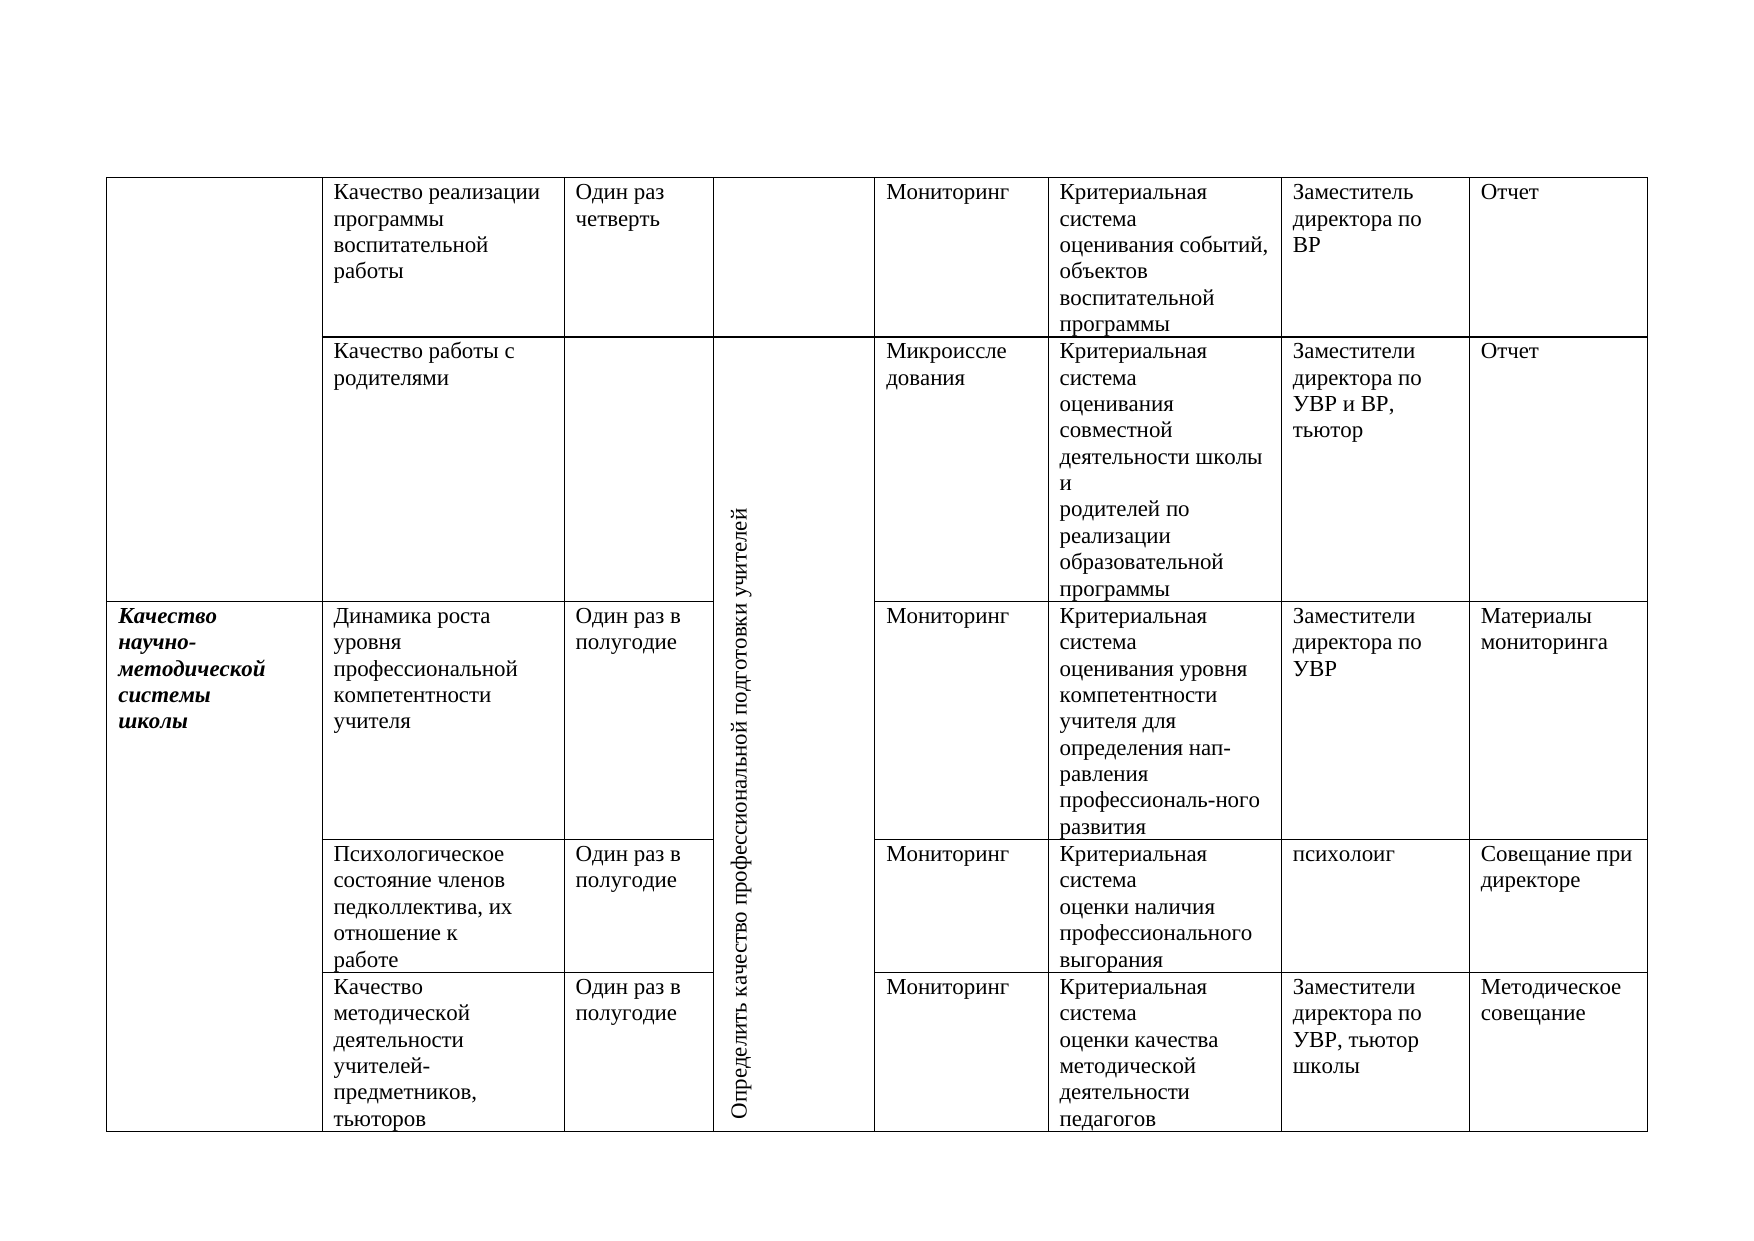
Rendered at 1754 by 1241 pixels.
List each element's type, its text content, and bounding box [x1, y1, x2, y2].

table_cell Критериальная система оценивания совместной деятельности школы и родителей по реализации образовательной программы [1049, 338, 1281, 601]
table_cell Психологическое состояние членов педколлектива, их отношение к работе [323, 840, 564, 972]
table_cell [565, 973, 713, 1131]
table_cell Качество научно- методической системы школы [107, 602, 322, 1131]
table_cell Мониторинг [875, 840, 1048, 972]
table_cell Микроиссле дования [875, 338, 1048, 601]
table_cell Динамика роста уровня профессиональной компетентности учителя [323, 602, 564, 839]
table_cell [107, 178, 322, 601]
table_cell Критериальная система оценки наличия профессионального выгорания [1049, 840, 1281, 972]
table_cell [565, 338, 713, 601]
table_cell Один раз четверть [565, 178, 713, 336]
table_cell Материалы мониторинга [1470, 602, 1647, 839]
table_cell психолоиг [1282, 840, 1469, 972]
table_cell Мониторинг [875, 602, 1048, 839]
table_cell Качество реализации программы воспитательной работы [323, 178, 564, 336]
table_cell Отчет [1470, 178, 1647, 336]
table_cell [1282, 973, 1469, 1131]
table_cell Определить качество профессиональной подготовки учителей [714, 338, 874, 1131]
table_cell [1049, 973, 1281, 1131]
table_cell Один раз в полугодие [565, 602, 713, 839]
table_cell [1470, 973, 1647, 1131]
table_cell Один раз в полугодие [565, 840, 713, 972]
table_cell Совещание при директоре [1470, 840, 1647, 972]
table_cell Заместители директора по УВР [1282, 602, 1469, 839]
table_cell Критериальная система оценивания событий, объектов воспитательной программы [1049, 178, 1281, 336]
table_cell Критериальная система оценивания уровня компетентности учителя для определения нап-равления профессиональ-ного развития [1049, 602, 1281, 839]
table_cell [323, 973, 564, 1131]
table_cell Мониторинг [875, 973, 1048, 1131]
table_cell Отчет [1470, 338, 1647, 601]
table_cell Заместитель директора по ВР [1282, 178, 1469, 336]
table_cell Мониторинг [875, 178, 1048, 336]
table_cell Качество работы с родителями [323, 338, 564, 601]
table_cell Заместители директора по УВР и ВР, тьютор [1282, 338, 1469, 601]
